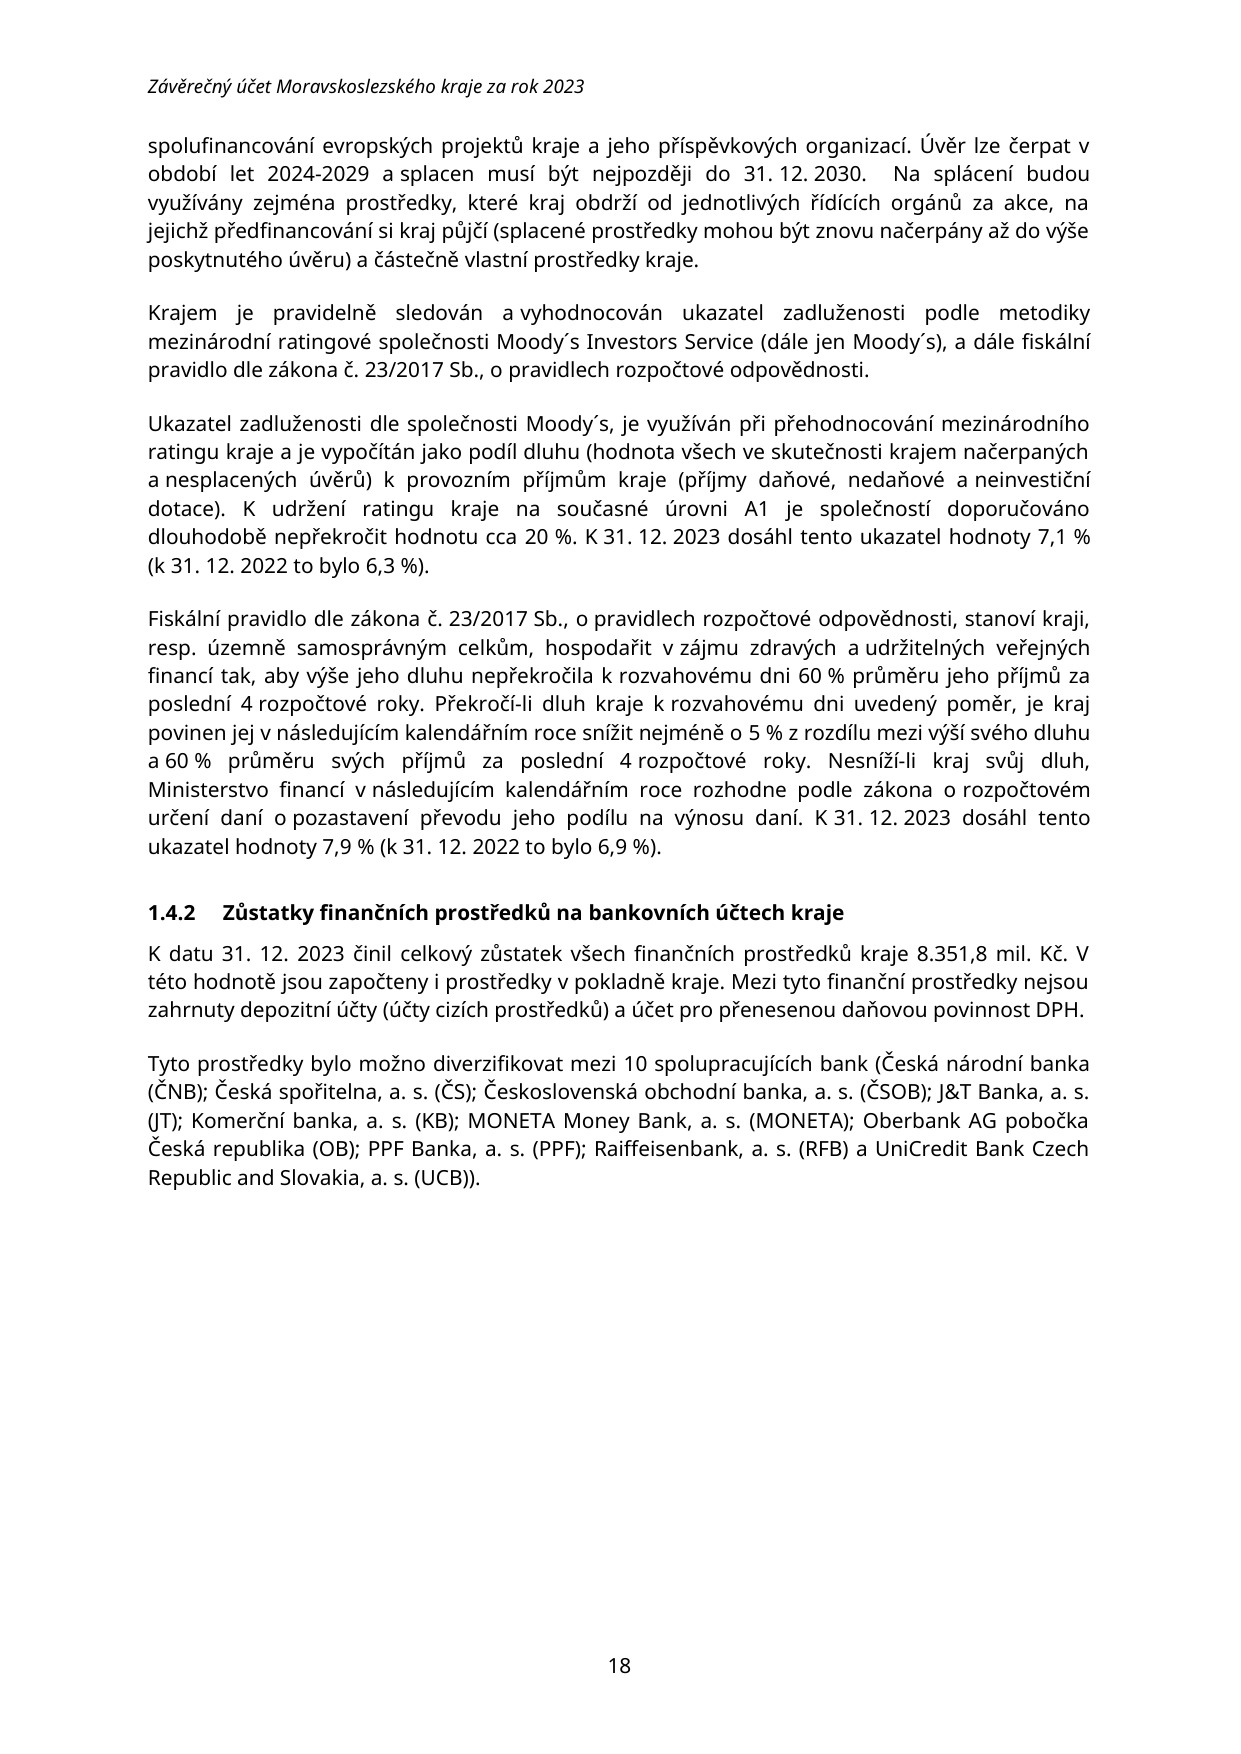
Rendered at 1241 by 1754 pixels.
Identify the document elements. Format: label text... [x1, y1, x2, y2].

text Fiskální pravidlo dle zákona č. 23/2017 Sb., o pravidlech rozpočtové odpovědnosti, stanoví kraji, resp. územně samosprávným celkům, hospodařit v zájmu zdravých a udržitelných veřejných financí tak, aby výše jeho dluhu nepřekročila k rozvahovému dni 60 % průměru jeho příjmů za poslední 4 rozpočtové roky. Překročí-li dluh kraje k rozvahovému dni uvedený poměr, je kraj povinen jej v následujícím kalendářním roce snížit nejméně o 5 % z rozdílu mezi výší svého dluhu a 60 % průměru svých příjmů za poslední 4 rozpočtové roky. Nesníží-li kraj svůj dluh, Ministerstvo financí v následujícím kalendářním roce rozhodne podle zákona o rozpočtovém určení daní o pozastavení převodu jeho podílu na výnosu daní. K 31. 12. 2023 dosáhl tento ukazatel hodnoty 7,9 % (k 31. 12. 2022 to bylo 6,9 %). [148, 604, 1091, 860]
text Tyto prostředky bylo možno diverzifikovat mezi 10 spolupracujících bank (Česká národní banka (ČNB); Česká spořitelna, a. s. (ČS); Československá obchodní banka, a. s. (ČSOB); J&T Banka, a. s. (JT); Komerční banka, a. s. (KB); MONETA Money Bank, a. s. (MONETA); Oberbank AG pobočka Česká republika (OB); PPF Banka, a. s. (PPF); Raiffeisenbank, a. s. (RFB) a UniCredit Bank Czech Republic and Slovakia, a. s. (UCB)). [148, 1049, 1091, 1191]
text Ukazatel zadluženosti dle společnosti Moody´s, je využíván při přehodnocování mezinárodního ratingu kraje a je vypočítán jako podíl dluhu (hodnota všech ve skutečnosti krajem načerpaných a nesplacených úvěrů) k provozním příjmům kraje (příjmy daňové, nedaňové a neinvestiční dotace). K udržení ratingu kraje na současné úrovni A1 je společností doporučováno dlouhodobě nepřekročit hodnotu cca 20 %. K 31. 12. 2023 dosáhl tento ukazatel hodnoty 7,1 % (k 31. 12. 2022 to bylo 6,3 %). [148, 409, 1091, 579]
subtitle Zůstatky finančních prostředků na bankovních účtech kraje [148, 898, 1091, 926]
text Krajem je pravidelně sledován a vyhodnocován ukazatel zadluženosti podle metodiky mezinárodní ratingové společnosti Moody´s Investors Service (dále jen Moody´s), a dále fiskální pravidlo dle zákona č. 23/2017 Sb., o pravidlech rozpočtové odpovědnosti. [148, 298, 1091, 384]
text K datu 31. 12. 2023 činil celkový zůstatek všech finančních prostředků kraje 8.351,8 mil. Kč. V této hodnotě jsou započteny i prostředky v pokladně kraje. Mezi tyto finanční prostředky nejsou zahrnuty depozitní účty (účty cizích prostředků) a účet pro přenesenou daňovou povinnost DPH. [148, 939, 1091, 1024]
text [148, 131, 1091, 273]
